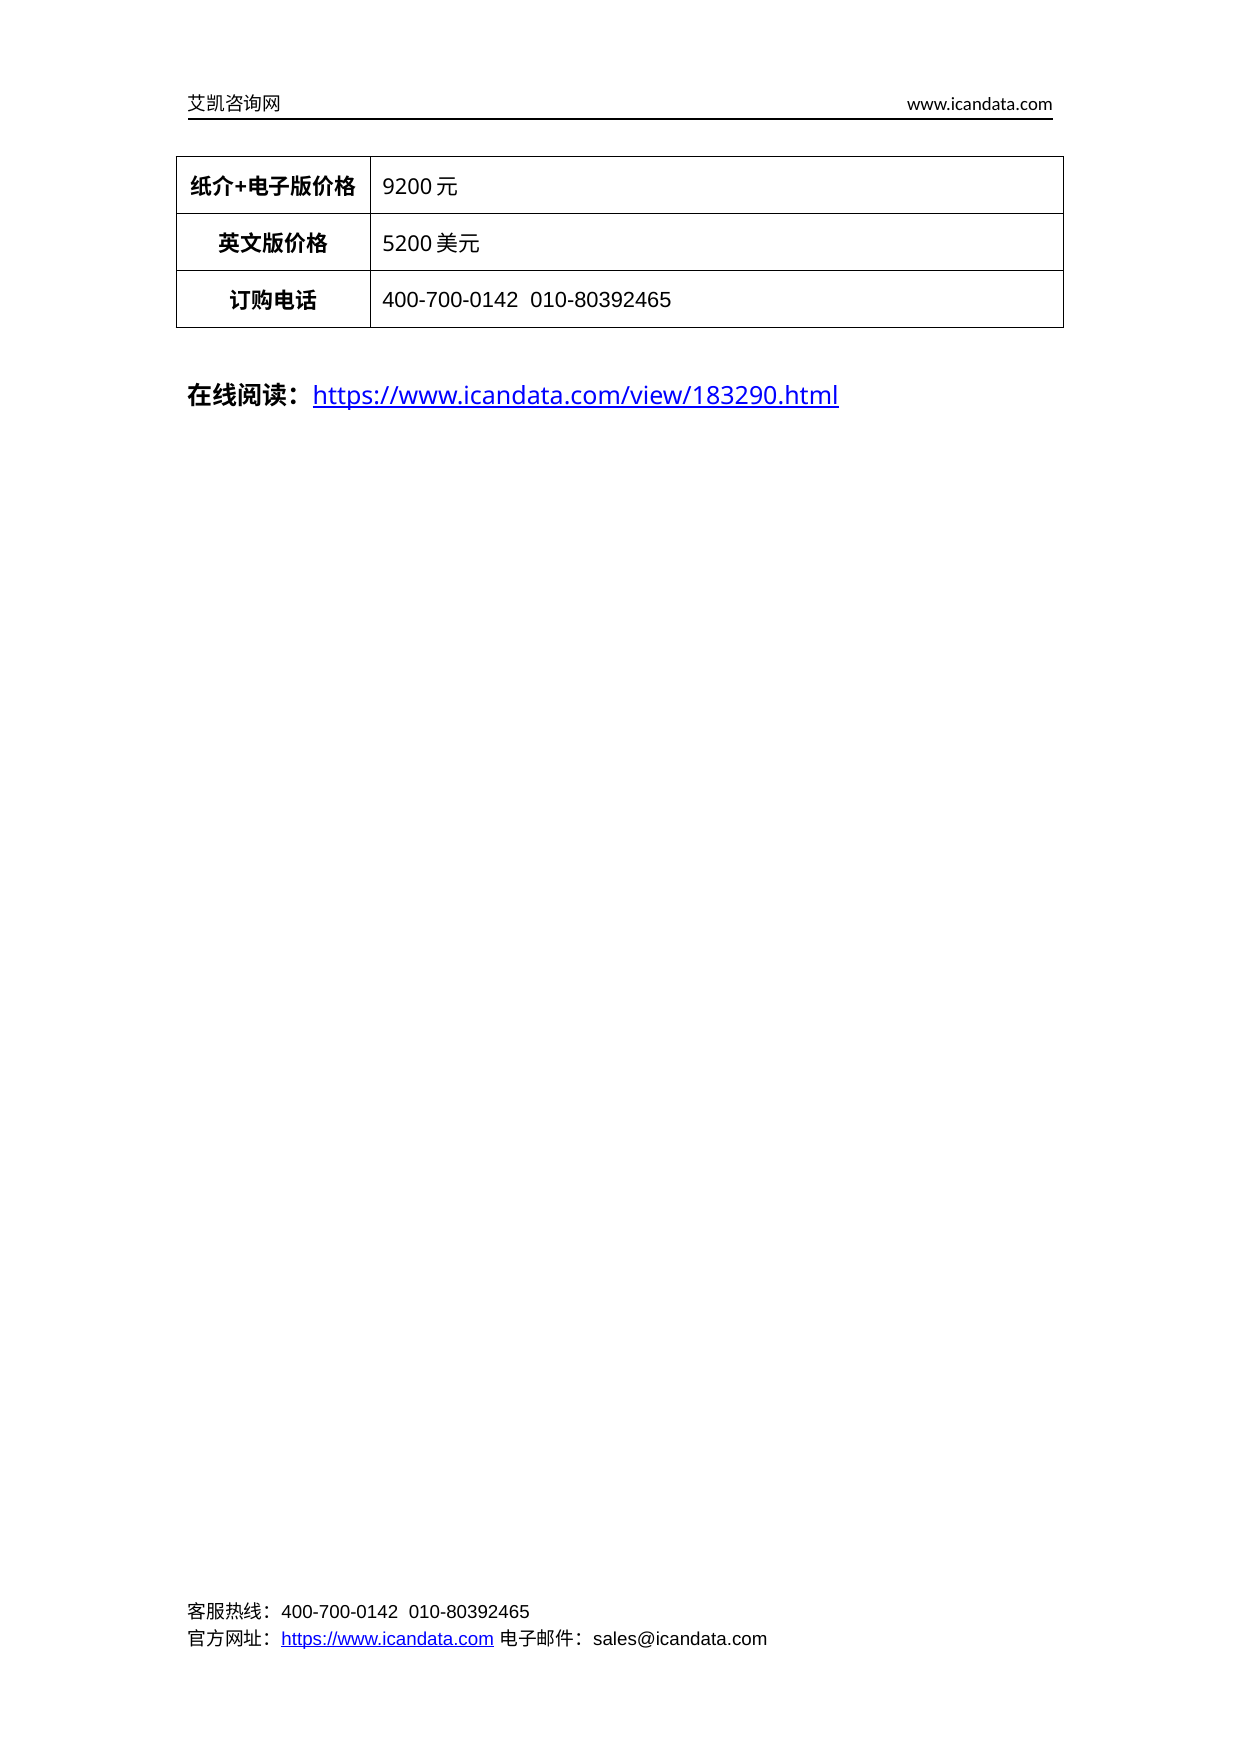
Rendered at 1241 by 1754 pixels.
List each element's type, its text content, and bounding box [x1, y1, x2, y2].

table_cell 英文版价格 [177, 214, 370, 270]
table_cell 5200美元 [371, 214, 1063, 270]
table_cell 纸介+电子版价格 [177, 157, 370, 213]
text 在线阅读：https://www.icandata.com/view/183290.html [187, 361, 1053, 426]
table_cell 9200元 [371, 157, 1063, 213]
table_cell 订购电话 [177, 271, 370, 327]
table_cell 400-700-0142 010-80392465 [371, 271, 1063, 327]
